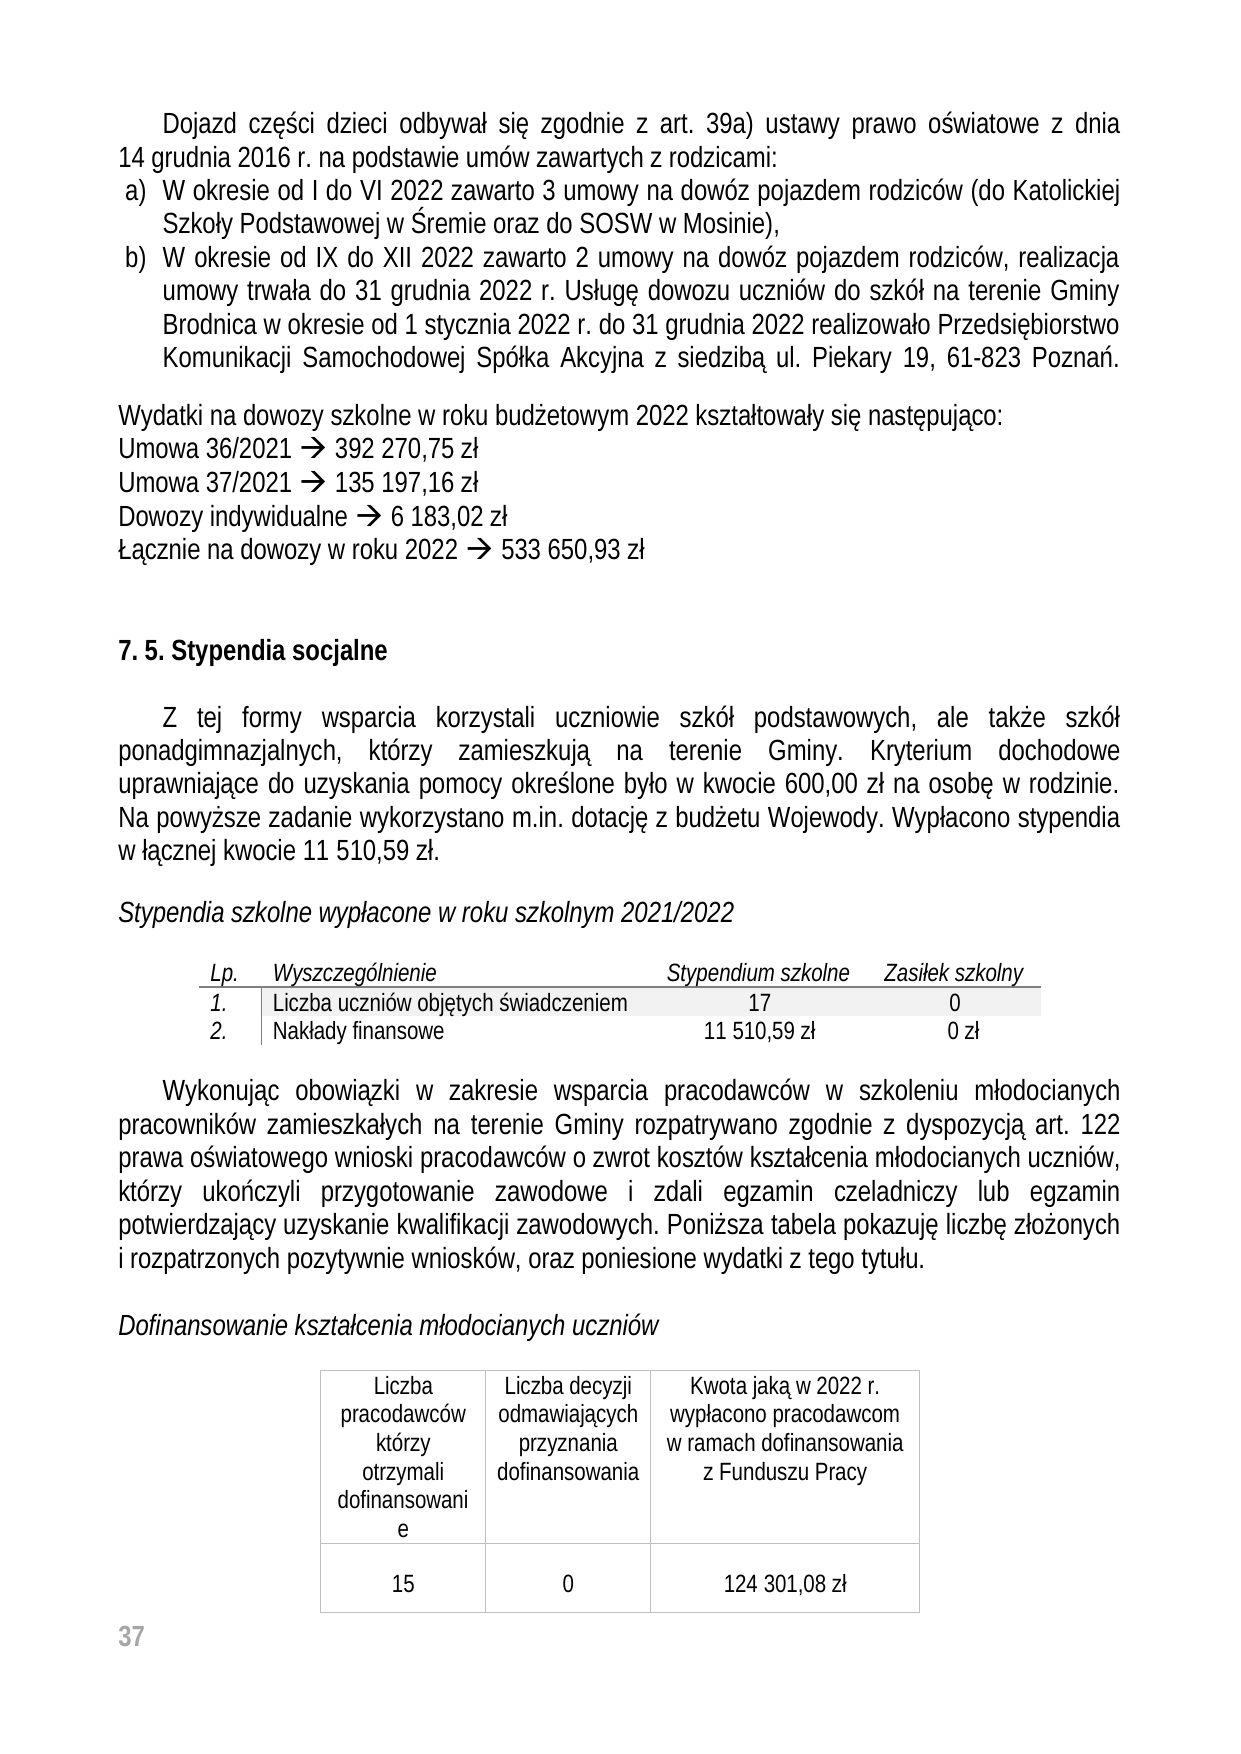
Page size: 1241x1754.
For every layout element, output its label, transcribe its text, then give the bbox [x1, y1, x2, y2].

table_cell Nakłady finansowe [262, 1016, 651, 1045]
table_header Liczba pracodawców którzy otrzymali dofinansowanie [321, 1371, 485, 1543]
text Umowa 37/2021 135 197,16 zł [118, 465, 1122, 499]
text Łącznie na dowozy w roku 2022 533 650,93 zł [118, 532, 1122, 566]
list W okresie od IX do XII 2022 zawarto 2 umowy na dowóz pojazdem rodziców, realizacja umowy trwała do 31 grudnia 2022 r. Usługę dowozu uczniów do szkół na terenie Gminy Brodnica w okresie od 1 stycznia 2022 r. do 31 grudnia 2022 realizowało Przedsiębiorstwo Komunikacji Samochodowej Spółka Akcyjna z siedzibą ul. Piekary 19, 61-823 Poznań. [125, 240, 1122, 398]
table_cell 124 301,08 zł [651, 1544, 919, 1612]
text Wydatki na dowozy szkolne w roku budżetowym 2022 kształtowały się następująco: [118, 398, 1122, 431]
table_cell 0 [868, 988, 1041, 1016]
table_cell 2. [199, 1016, 261, 1045]
text Wykonując obowiązki w zakresie wsparcia pracodawców w szkoleniu młodocianych pracowników zamieszkałych na terenie Gminy rozpatrywano zgodnie z dyspozycją art. 122 prawa oświatowego wnioski pracodawców o zwrot kosztów kształcenia młodocianych uczniów, którzy ukończyli przygotowanie zawodowe i zdali egzamin czeladniczy lub egzamin potwierdzający uzyskanie kwalifikacji zawodowych. Poniższa tabela pokazuję liczbę złożonych i rozpatrzonych pozytywnie wniosków, oraz poniesione wydatki z tego tytułu. [118, 1073, 1122, 1274]
table_header Wyszczególnienie [261, 958, 651, 986]
table_cell Liczba uczniów objętych świadczeniem [262, 988, 651, 1016]
table_cell 0 [486, 1544, 650, 1612]
table_header Kwota jaką w 2022 r. wypłacono pracodawcom w ramach dofinansowania z Funduszu Pracy [651, 1371, 919, 1543]
table_cell 15 [321, 1544, 485, 1612]
text Stypendia szkolne wypłacone w roku szkolnym 2021/2022 [118, 896, 1122, 929]
table_cell 0 zł [868, 1016, 1041, 1045]
list W okresie od I do VI 2022 zawarto 3 umowy na dowóz pojazdem rodziców (do Katolickiej Szkoły Podstawowej w Śremie oraz do SOSW w Mosinie), [125, 173, 1122, 240]
text Dofinansowanie kształcenia młodocianych uczniów [118, 1308, 1122, 1341]
text Umowa 36/2021 392 270,75 zł [118, 431, 1122, 465]
text Dojazd części dzieci odbywał się zgodnie z art. 39a) ustawy prawo oświatowe z dnia 14 grudnia 2016 r. na podstawie umów zawartych z rodzicami: [118, 106, 1122, 173]
text Dowozy indywidualne 6 183,02 zł [118, 499, 1122, 532]
text Z tej formy wsparcia korzystali uczniowie szkół podstawowych, ale także szkół ponadgimnazjalnych, którzy zamieszkują na terenie Gminy. Kryterium dochodowe uprawniające do uzyskania pomocy określone było w kwocie 600,00 zł na osobę w rodzinie. Na powyższe zadanie wykorzystano m.in. dotację z budżetu Wojewody. Wypłacono stypendia w łącznej kwocie 11 510,59 zł. [118, 700, 1122, 867]
table_cell 11 510,59 zł [651, 1016, 868, 1045]
table_header Stypendium szkolne [651, 958, 868, 986]
table_header Lp. [199, 958, 261, 986]
table_cell 17 [651, 988, 868, 1016]
text 7. 5. Stypendia socjalne [118, 633, 1122, 666]
table_cell 1. [199, 988, 261, 1016]
table_header Zasiłek szkolny [868, 958, 1041, 986]
table_header Liczba decyzji odmawiających przyznania dofinansowania [486, 1371, 650, 1543]
